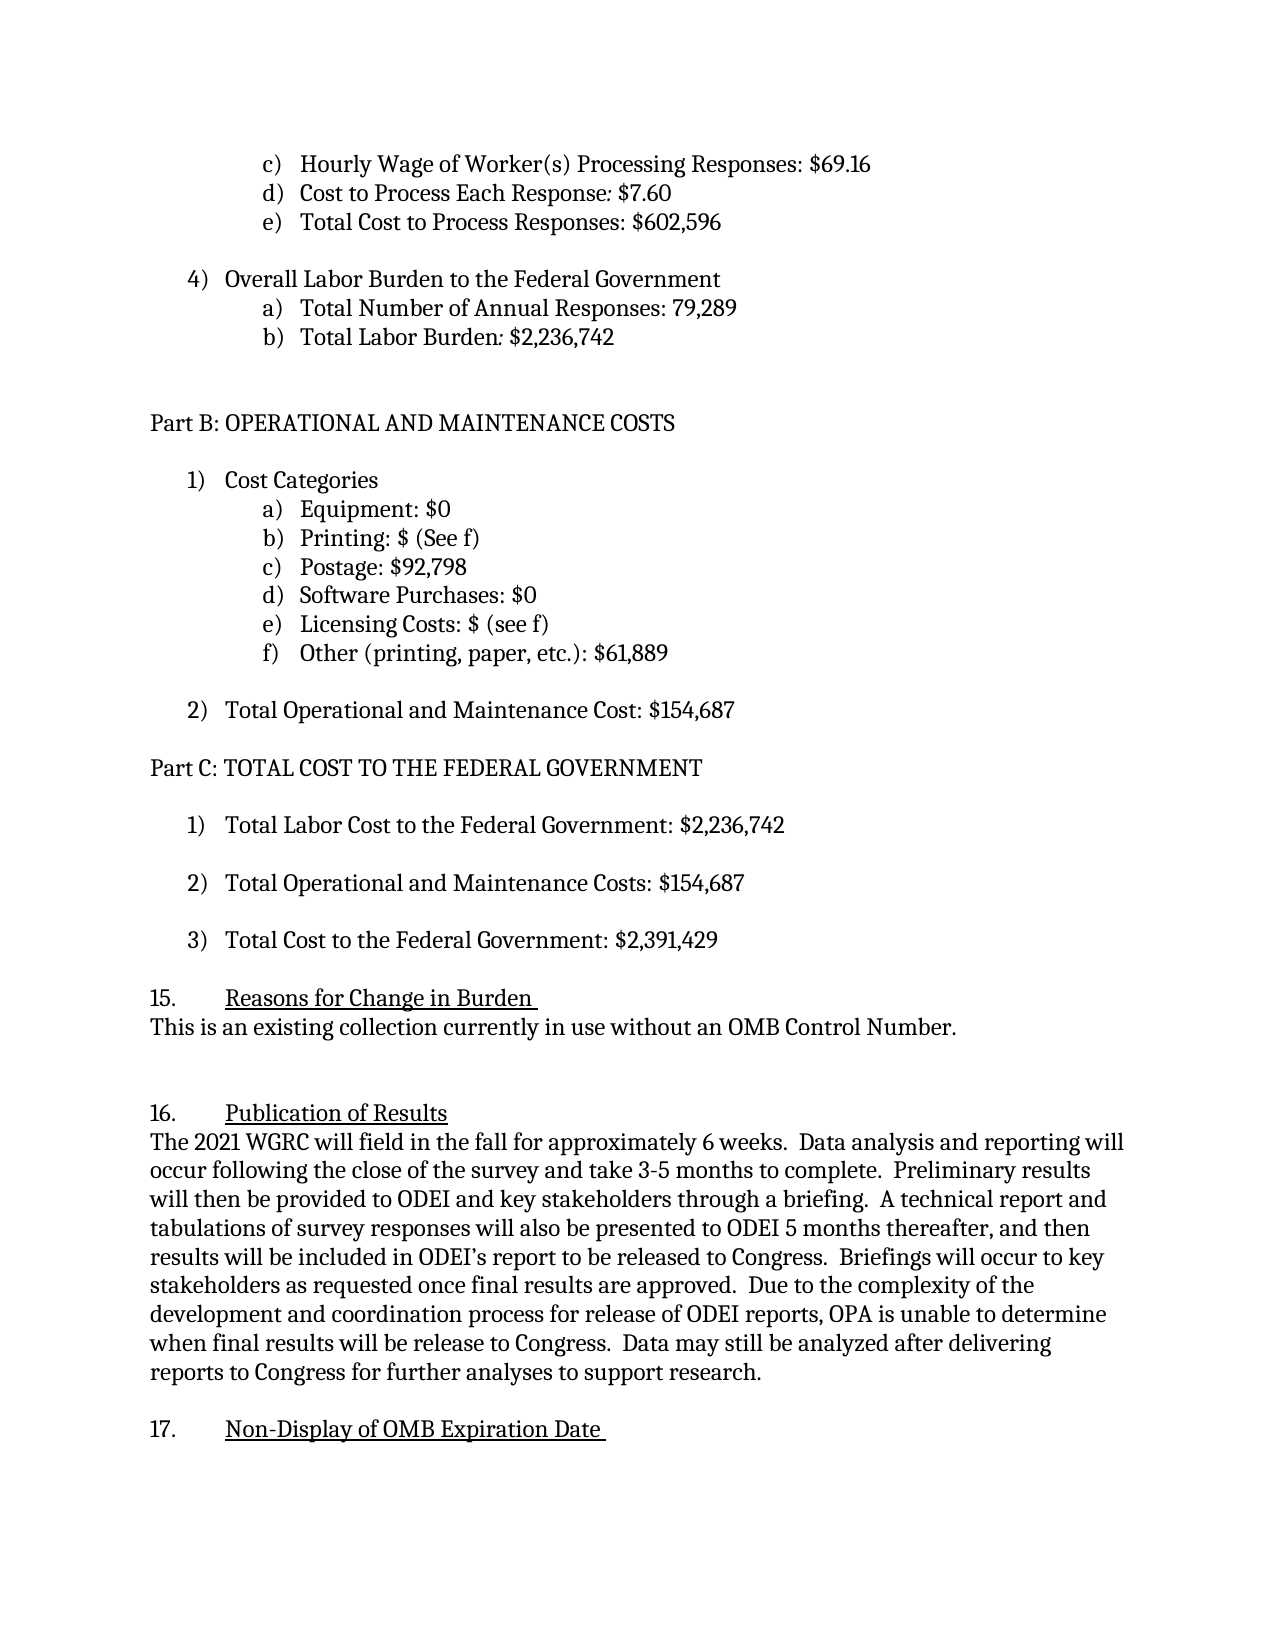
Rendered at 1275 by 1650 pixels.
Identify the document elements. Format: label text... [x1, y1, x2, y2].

list Total Labor Cost to the Federal Government: $2,236,742 [187, 811, 1125, 840]
text 17. Non-Display of OMB Expiration Date [150, 1415, 1125, 1444]
list Postage: $92,798 [262, 552, 1125, 581]
list Equipment: $0 [262, 495, 1125, 524]
list Hourly Wage of Worker(s) Processing Responses: $69.16 [262, 150, 1125, 179]
list Cost to Process Each Response: $7.60 [262, 179, 1125, 207]
list Total Operational and Maintenance Costs: $154,687 [187, 869, 1125, 897]
text The 2021 WGRC will field in the fall for approximately 6 weeks. Data analysis and reporting will occur following the close of the survey and take 3-5 months to complete. Preliminary results will then be provided to ODEI and key stakeholders through a briefing. A technical report and tabulations of survey responses will also be presented to ODEI 5 months thereafter, and then results will be included in ODEI’s report to be released to Congress. Briefings will occur to key stakeholders as requested once final results are approved. Due to the complexity of the development and coordination process for release of ODEI reports, OPA is unable to determine when final results will be release to Congress. Data may still be analyzed after delivering reports to Congress for further analyses to support research. [150, 1127, 1125, 1386]
list Other (printing, paper, etc.): $61,889 [262, 639, 1125, 667]
list Total Cost to Process Responses: $602,596 [262, 207, 1125, 236]
list Printing: $ (See f) [262, 524, 1125, 552]
list Total Operational and Maintenance Cost: $154,687 [187, 696, 1125, 725]
text Part B: OPERATIONAL AND MAINTENANCE COSTS [150, 409, 1125, 437]
list Total Labor Burden: $2,236,742 [262, 322, 1125, 351]
list Cost Categories [187, 466, 1125, 495]
list Total Number of Annual Responses: 79,289 [262, 294, 1125, 322]
text 15. Reasons for Change in Burden [150, 984, 1125, 1012]
text Part C: TOTAL COST TO THE FEDERAL GOVERNMENT [150, 754, 1125, 782]
list Software Purchases: $0 [262, 581, 1125, 610]
list Overall Labor Burden to the Federal Government [187, 265, 1125, 294]
list Licensing Costs: $ (see f) [262, 610, 1125, 639]
list Total Cost to the Federal Government: $2,391,429 [187, 926, 1125, 955]
text This is an existing collection currently in use without an OMB Control Number. [150, 1012, 1125, 1041]
text 16. Publication of Results [150, 1099, 1125, 1127]
